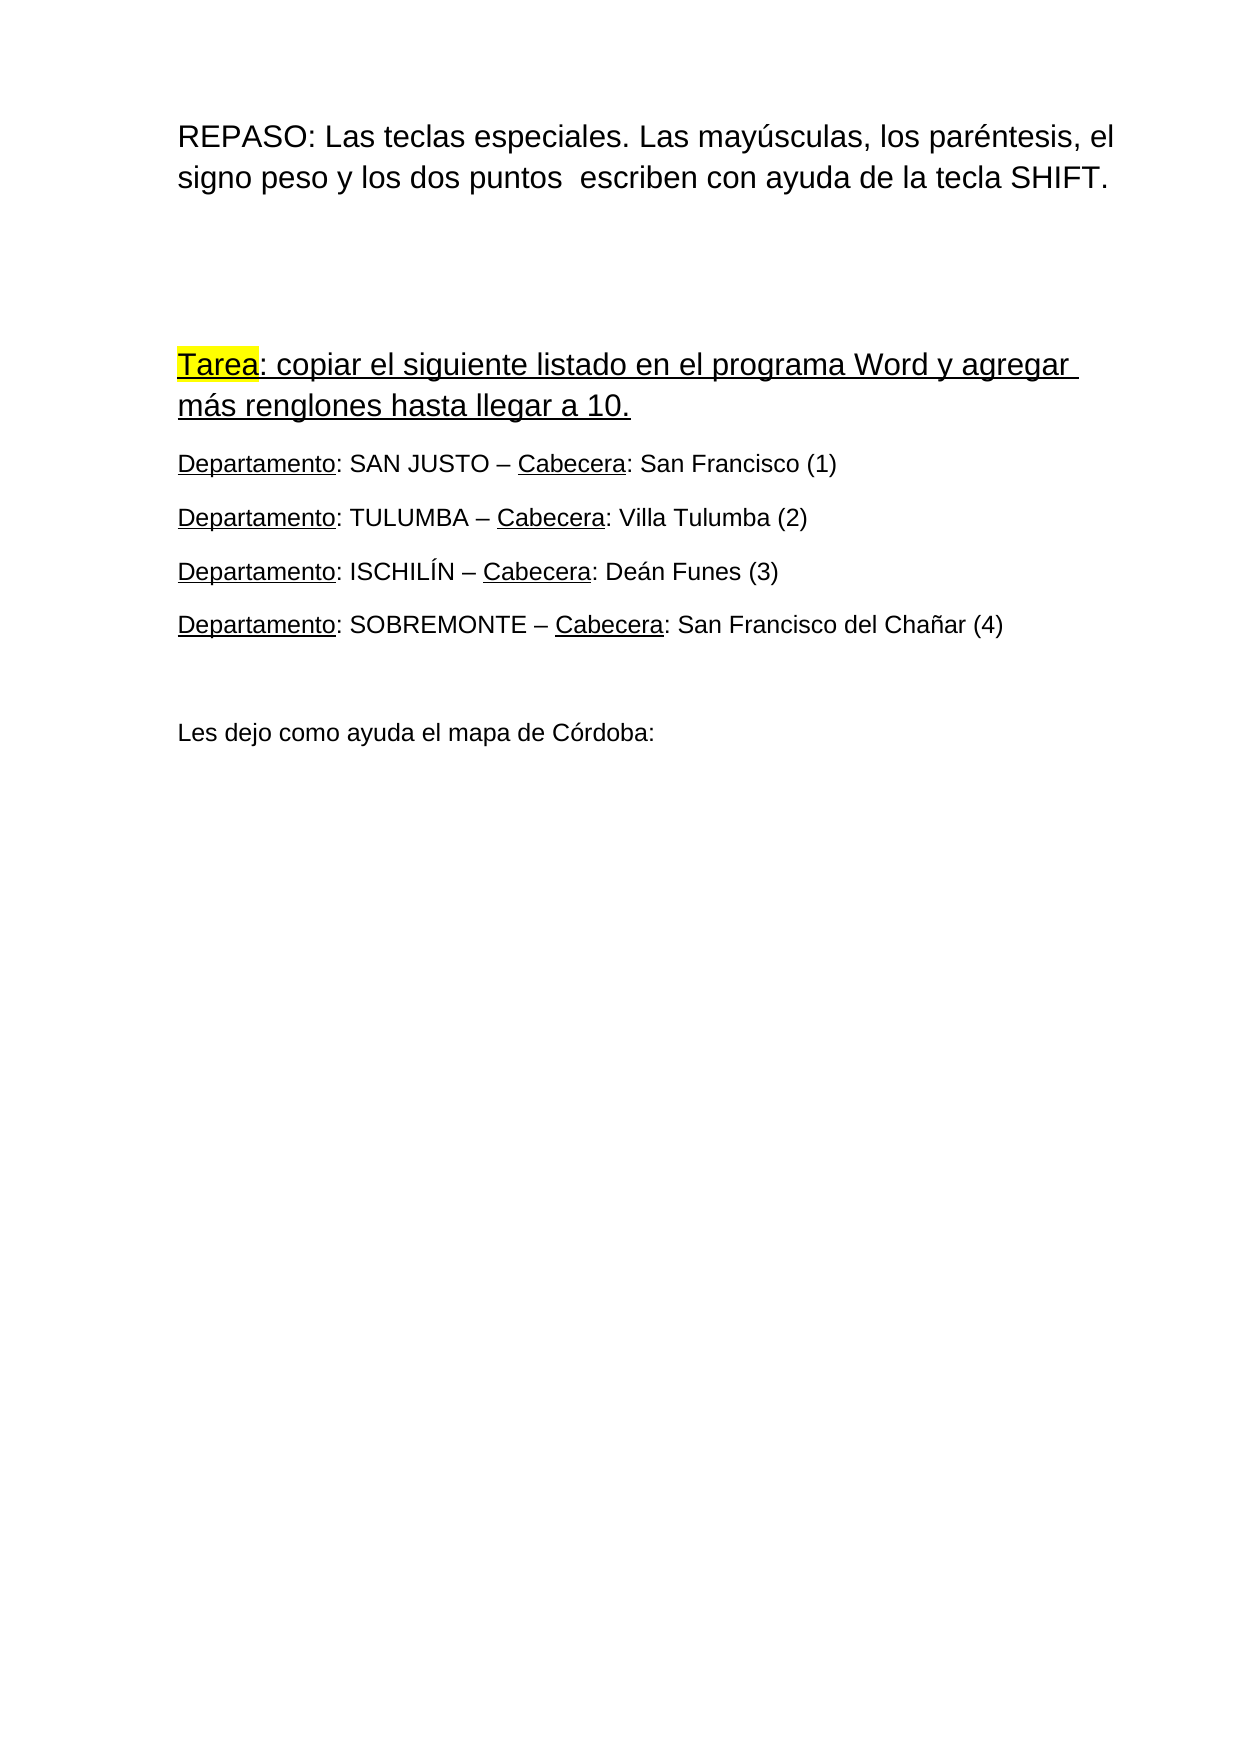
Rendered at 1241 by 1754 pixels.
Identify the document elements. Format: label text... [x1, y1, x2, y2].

text Departamento: SOBREMONTE – Cabecera: San Francisco del Chañar (4) [177, 611, 1122, 639]
text Tarea: copiar el siguiente listado en el programa Word y agregar más renglones hasta llegar a 10. [177, 346, 1122, 423]
text REPASO: Las teclas especiales. Las mayúsculas, los paréntesis, el signo peso y los dos puntos escriben con ayuda de la tecla SHIFT. [177, 118, 1122, 195]
text Departamento: SAN JUSTO – Cabecera: San Francisco (1) [177, 449, 1122, 478]
text Departamento: ISCHILÍN – Cabecera: Deán Funes (3) [177, 557, 1122, 585]
text Departamento: TULUMBA – Cabecera: Villa Tulumba (2) [177, 503, 1122, 532]
text Les dejo como ayuda el mapa de Córdoba: [177, 718, 1122, 747]
